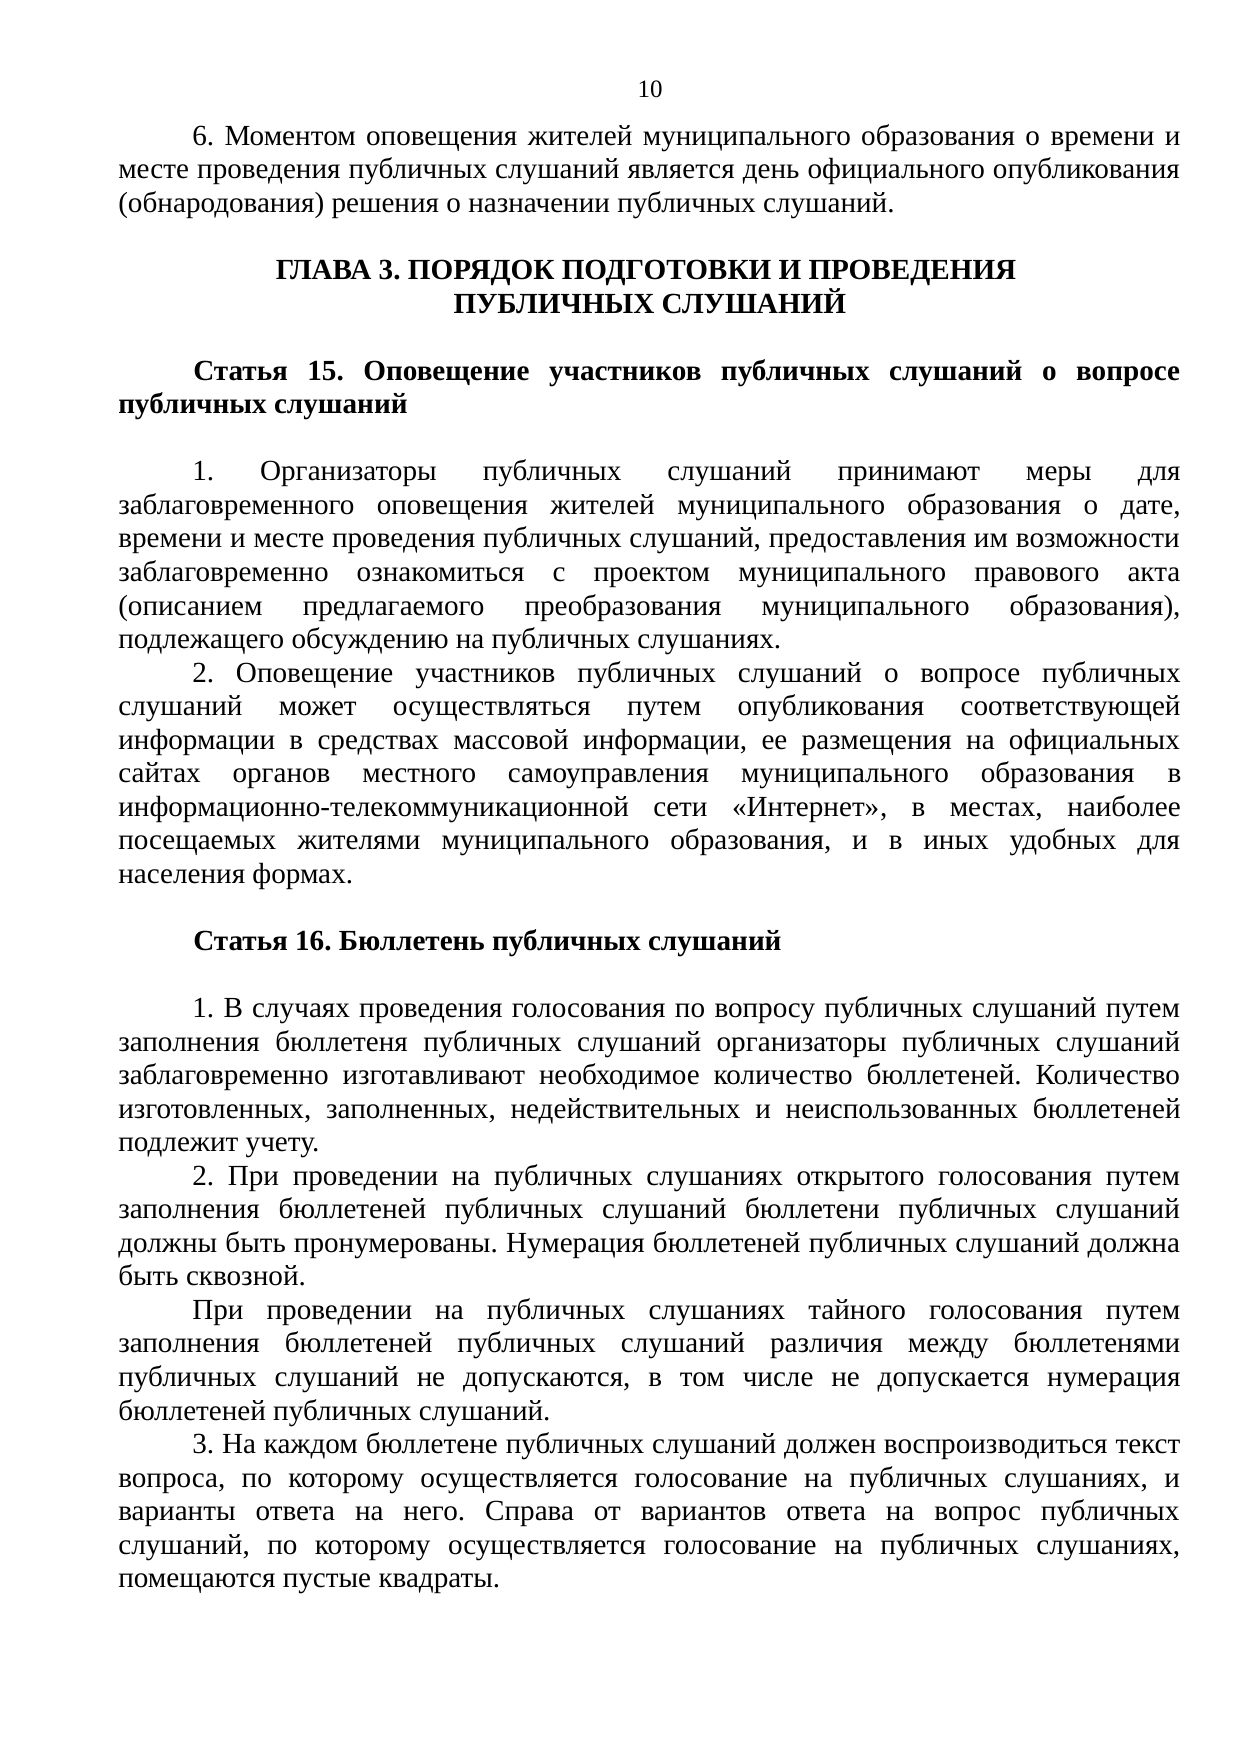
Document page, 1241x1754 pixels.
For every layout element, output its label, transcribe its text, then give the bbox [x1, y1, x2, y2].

text 2. Оповещение участников публичных слушаний о вопросе публичных слушаний может осуществляться путем опубликования соответствующей информации в средствах массовой информации, ее размещения на официальных сайтах органов местного самоуправления муниципального образования в информационно-телекоммуникационной сети «Интернет», в местах, наиболее посещаемых жителями муниципального образования, и в иных удобных для населения формах. [118, 655, 1181, 889]
text 2. При проведении на публичных слушаниях открытого голосования путем заполнения бюллетеней публичных слушаний бюллетени публичных слушаний должны быть пронумерованы. Нумерация бюллетеней публичных слушаний должна быть сквозной. [118, 1158, 1181, 1292]
text 1. Организаторы публичных слушаний принимают меры для заблаговременного оповещения жителей муниципального образования о дате, времени и месте проведения публичных слушаний, предоставления им возможности заблаговременно ознакомиться с проектом муниципального правового акта (описанием предлагаемого преобразования муниципального образования), подлежащего обсуждению на публичных слушаниях. [118, 453, 1181, 655]
text 6. Моментом оповещения жителей муниципального образования о времени и месте проведения публичных слушаний является день официального опубликования (обнародования) решения о назначении публичных слушаний. [118, 118, 1181, 219]
text 3. На каждом бюллетене публичных слушаний должен воспроизводиться текст вопроса, по которому осуществляется голосование на публичных слушаниях, и варианты ответа на него. Справа от вариантов ответа на вопрос публичных слушаний, по которому осуществляется голосование на публичных слушаниях, помещаются пустые квадраты. [118, 1426, 1181, 1594]
subtitle Статья 15. Оповещение участников публичных слушаний о вопросе публичных слушаний [118, 353, 1181, 420]
text При проведении на публичных слушаниях тайного голосования путем заполнения бюллетеней публичных слушаний различия между бюллетенями публичных слушаний не допускаются, в том числе не допускается нумерация бюллетеней публичных слушаний. [118, 1292, 1181, 1426]
text 1. В случаях проведения голосования по вопросу публичных слушаний путем заполнения бюллетеня публичных слушаний организаторы публичных слушаний заблаговременно изготавливают необходимое количество бюллетеней. Количество изготовленных, заполненных, недействительных и неиспользованных бюллетеней подлежит учету. [118, 990, 1181, 1158]
subtitle ГЛАВА 3. ПОРЯДОК ПОДГОТОВКИ И ПРОВЕДЕНИЯ ПУБЛИЧНЫХ СЛУШАНИЙ [118, 252, 1181, 319]
subtitle Статья 16. Бюллетень публичных слушаний [118, 923, 1181, 957]
